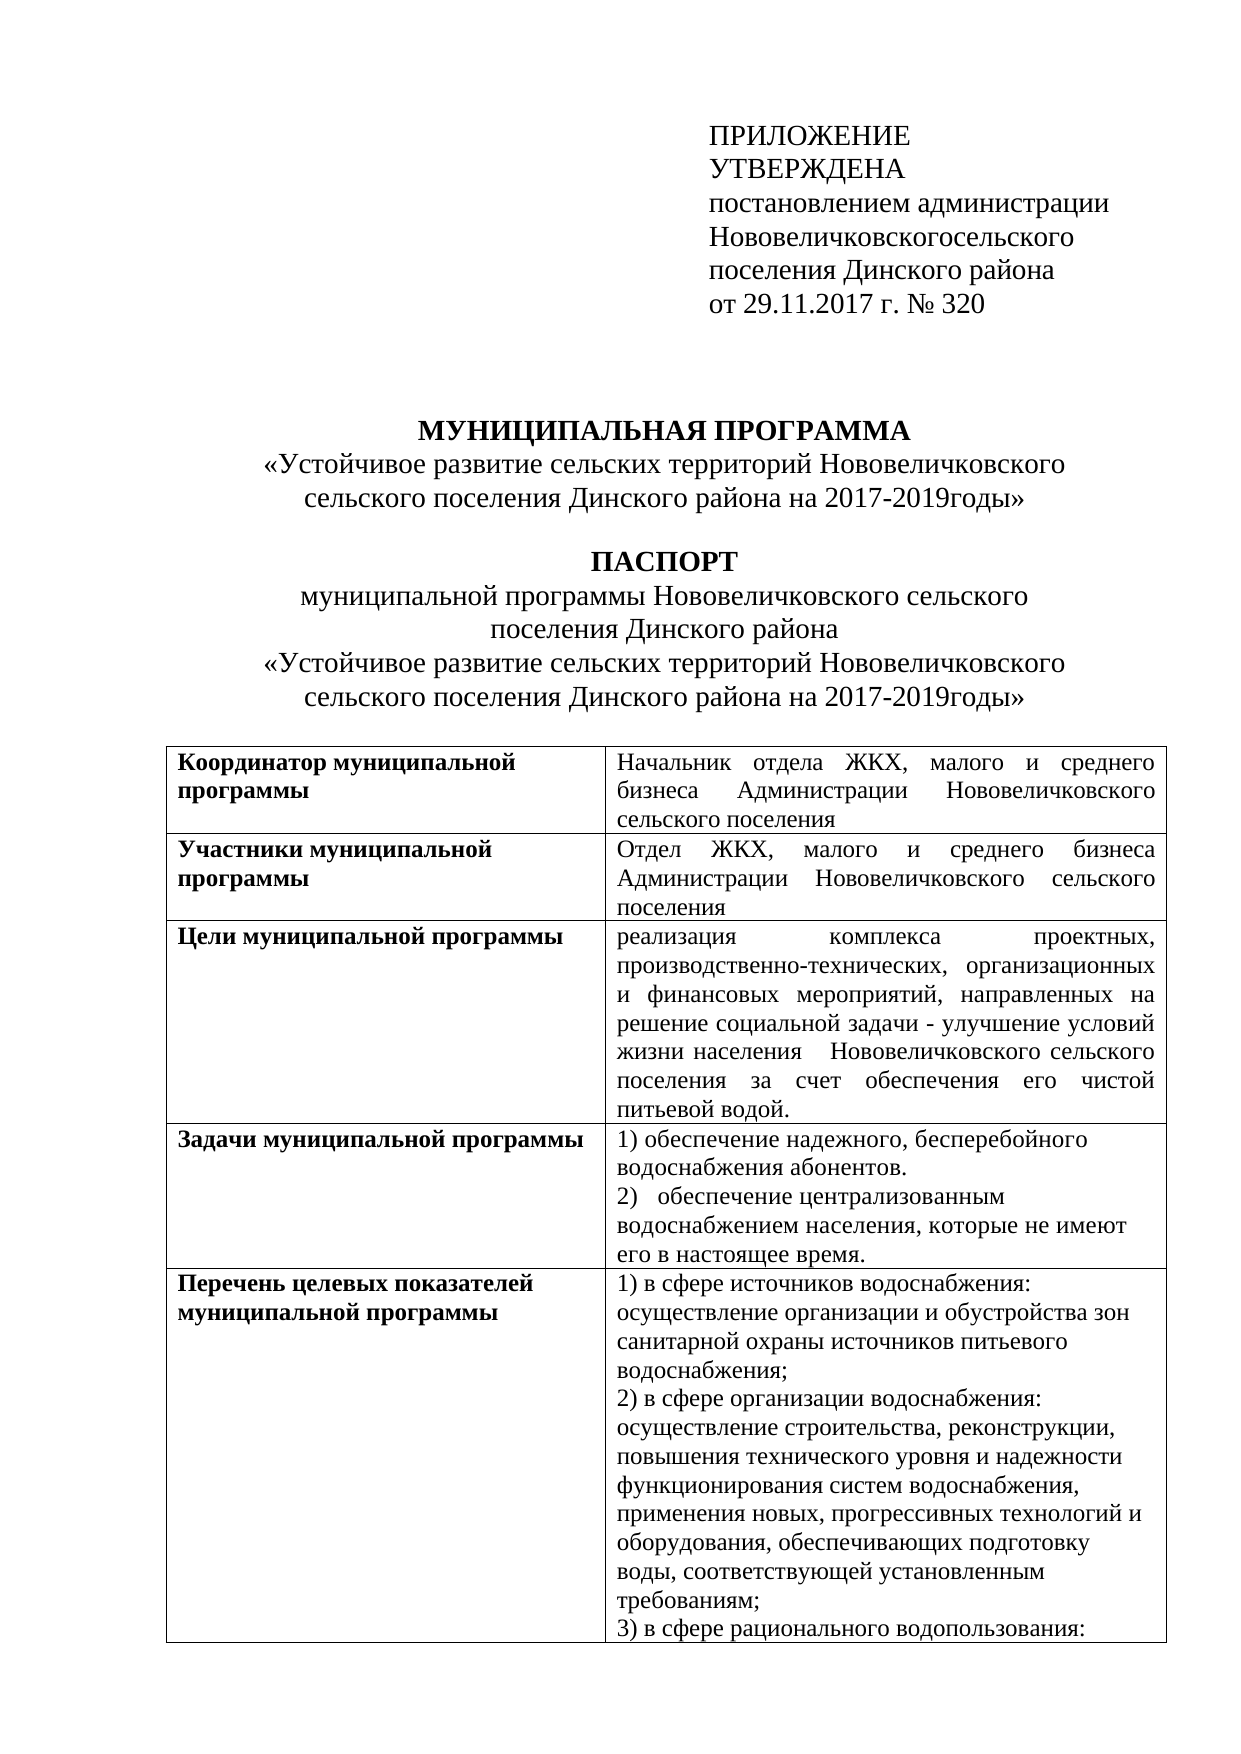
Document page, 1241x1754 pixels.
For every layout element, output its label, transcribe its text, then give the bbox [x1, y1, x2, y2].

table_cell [167, 1269, 605, 1642]
text сельского поселения Динского района на 2017-2019годы» [177, 480, 1152, 513]
table_header Координатор муниципальной программы [167, 747, 605, 833]
text «Устойчивое развитие сельских территорий Нововеличковского [177, 446, 1152, 480]
table_cell реализация комплекса проектных, производственно-технических, организационных и финансовых мероприятий, направленных на решение социальной задачи - улучшение условий жизни населения Нововеличковского сельского поселения за счет обеспечения его чистой питьевой водой. [606, 921, 1166, 1123]
text постановлением администрации Нововеличковскогосельского поселения Динского района [709, 185, 1152, 286]
text сельского поселения Динского района на 2017-2019годы» [177, 679, 1152, 712]
table_cell 1) обеспечение надежного, бесперебойного водоснабжения абонентов. 2) обеспечение централизованным водоснабжением населения, которые не имеют его в настоящее время. [606, 1124, 1166, 1267]
table_cell Отдел ЖКХ, малого и среднего бизнеса Администрации Нововеличковского сельского поселения [606, 834, 1166, 920]
text муниципальной программы Нововеличковского сельского [177, 578, 1152, 612]
text поселения Динского района [177, 612, 1152, 645]
table_header Начальник отдела ЖКХ, малого и среднего бизнеса Администрации Нововеличковского сельского поселения [606, 747, 1166, 833]
text МУНИЦИПАЛЬНАЯ ПРОГРАММА [177, 413, 1152, 446]
table_cell Участники муниципальной программы [167, 834, 605, 920]
text «Устойчивое развитие сельских территорий Нововеличковского [177, 645, 1152, 679]
text ПАСПОРТ [177, 544, 1152, 578]
table_cell Задачи муниципальной программы [167, 1124, 605, 1267]
text УТВЕРЖДЕНА [709, 152, 1152, 185]
text ПРИЛОЖЕНИЕ [709, 118, 1152, 152]
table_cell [606, 1269, 1166, 1642]
text от 29.11.2017 г. № 320 [709, 286, 1152, 319]
table_cell Цели муниципальной программы [167, 921, 605, 1123]
